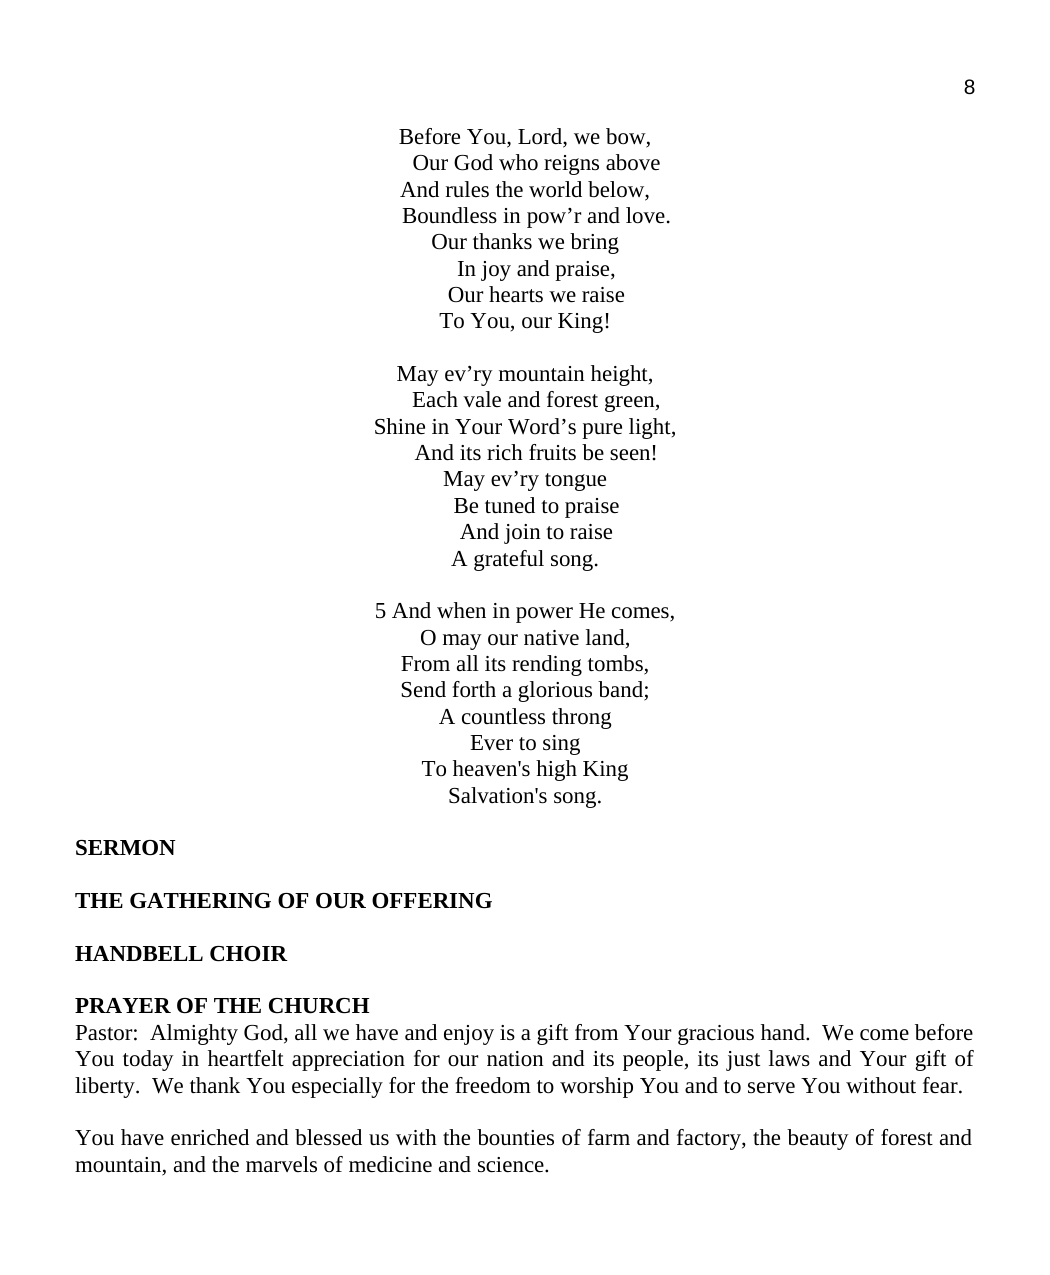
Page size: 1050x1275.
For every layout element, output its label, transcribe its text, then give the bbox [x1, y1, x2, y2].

text You have enriched and blessed us with the bounties of farm and factory, the beauty of forest and mountain, and the marvels of medicine and science. [75, 1124, 975, 1177]
text 5 And when in power He comes, O may our native land, From all its rending tombs, Send forth a glorious band; A countless throng Ever to sing To heaven's high King Salvation's song. [75, 597, 975, 808]
text SERMON [75, 834, 975, 861]
text Pastor: Almighty God, all we have and enjoy is a gift from Your gracious hand. We come before You today in heartfelt appreciation for our nation and its people, its just laws and Your gift of liberty. We thank You especially for the freedom to worship You and to serve You without fear. [75, 1019, 975, 1098]
text HANDBELL CHOIR [75, 940, 975, 966]
text PRAYER OF THE CHURCH [75, 993, 975, 1019]
text May ev’ry mountain height, Each vale and forest green, Shine in Your Word’s pure light, And its rich fruits be seen! May ev’ry tongue Be tuned to praise And join to raise A grateful song. [75, 360, 975, 571]
text THE GATHERING OF OUR OFFERING [75, 887, 975, 913]
text Before You, Lord, we bow, Our God who reigns above And rules the world below, Boundless in pow’r and love. Our thanks we bring In joy and praise, Our hearts we raise To You, our King! [75, 123, 975, 334]
